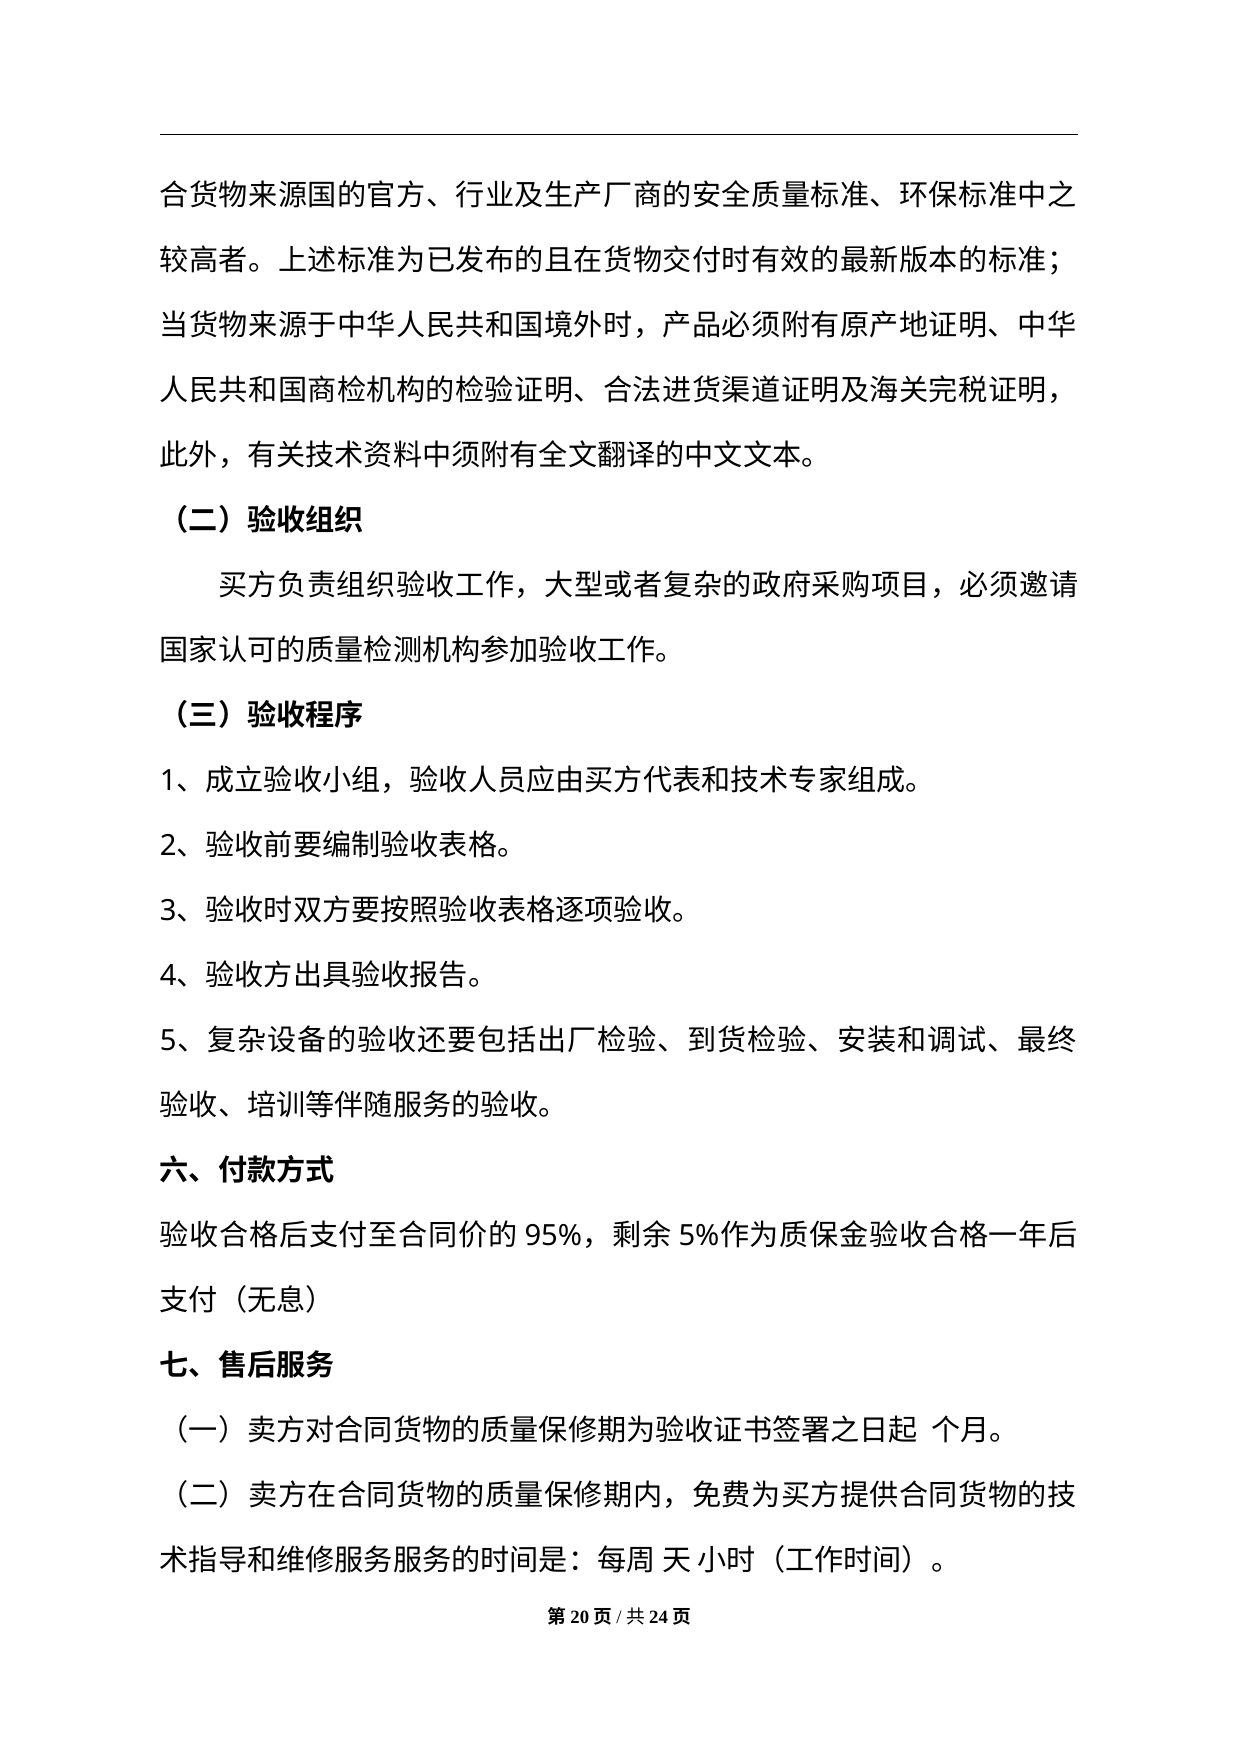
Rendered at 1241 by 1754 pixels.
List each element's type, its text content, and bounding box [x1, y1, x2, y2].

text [159, 160, 1078, 485]
text （一）卖方对合同货物的质量保修期为验收证书签署之日起 个月。 [159, 1395, 1078, 1460]
text 验收合格后支付至合同价的95%，剩余5%作为质保金验收合格一年后支付（无息） [159, 1200, 1078, 1330]
text 七、售后服务 [159, 1330, 1078, 1395]
text 六、付款方式 [159, 1135, 1078, 1200]
text 4、验收方出具验收报告。 [159, 940, 1078, 1005]
text 2、验收前要编制验收表格。 [159, 810, 1078, 875]
text 3、验收时双方要按照验收表格逐项验收。 [159, 875, 1078, 940]
text 5、复杂设备的验收还要包括出厂检验、到货检验、安装和调试、最终验收、培训等伴随服务的验收。 [159, 1005, 1078, 1135]
text （二）卖方在合同货物的质量保修期内，免费为买方提供合同货物的技术指导和维修服务服务的时间是：每周 天 小时（工作时间）。 [159, 1460, 1078, 1590]
text （三）验收程序 [159, 680, 1078, 745]
text 买方负责组织验收工作，大型或者复杂的政府采购项目，必须邀请国家认可的质量检测机构参加验收工作。 [159, 550, 1078, 680]
text 1、成立验收小组，验收人员应由买方代表和技术专家组成。 [159, 745, 1078, 810]
text （二）验收组织 [159, 485, 1078, 550]
